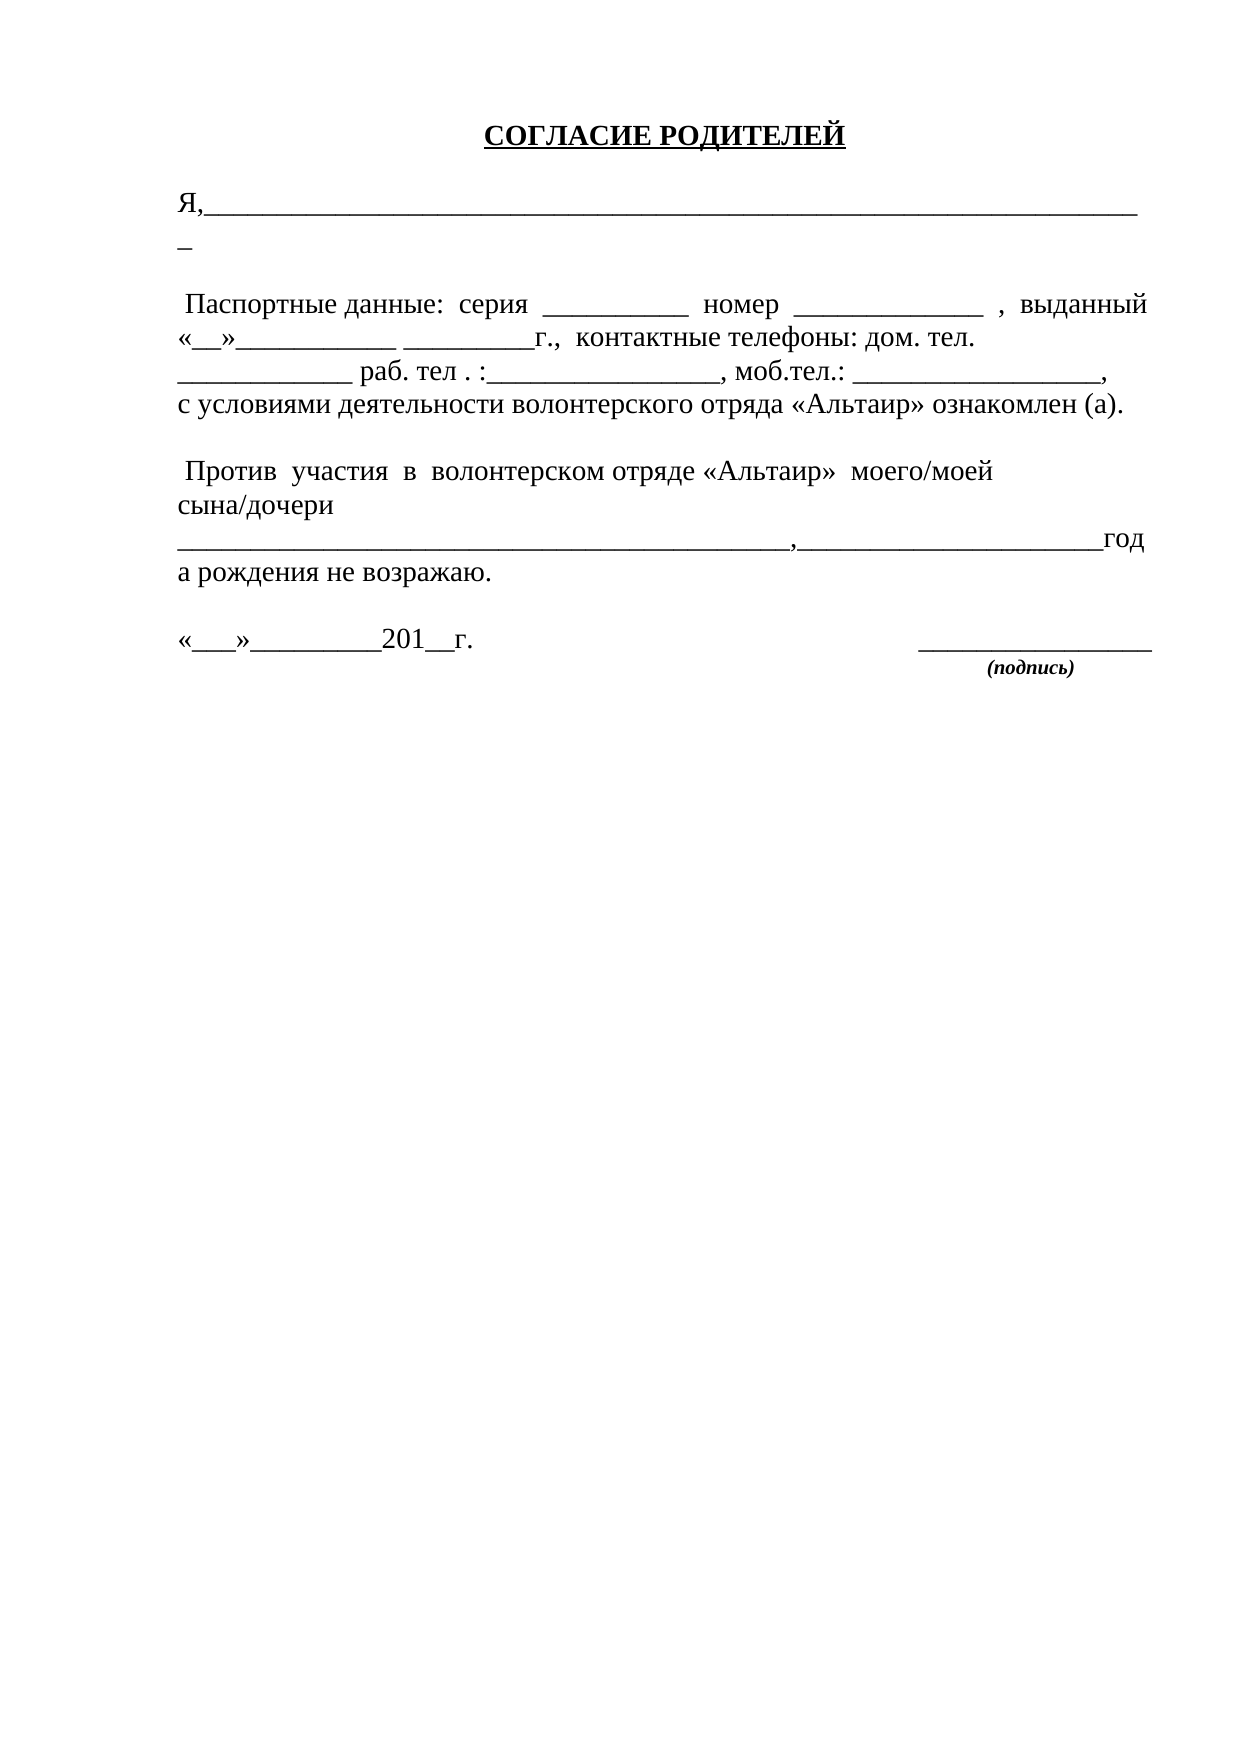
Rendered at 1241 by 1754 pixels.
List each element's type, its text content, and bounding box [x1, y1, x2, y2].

text с условиями деятельности волонтерского отряда «Альтаир» ознакомлен (а). [177, 386, 1152, 420]
text СОГЛАСИЕ РОДИТЕЛЕЙ [177, 118, 1152, 152]
text (подпись) [177, 655, 1152, 679]
text «___»_________201__г. ________________ [177, 621, 1152, 655]
text Против участия в волонтерском отряде «Альтаир» моего/моей сына/дочери [177, 453, 1152, 521]
text Я,_________________________________________________________________ [177, 185, 1152, 252]
text Паспортные данные: серия __________ номер _____________ , выданный «__»___________ _________г., контактные телефоны: дом. тел. ____________ раб. тел . :________________, моб.тел.: _________________, [177, 286, 1152, 386]
text __________________________________________,_____________________года рождения не возражаю. [177, 521, 1152, 588]
